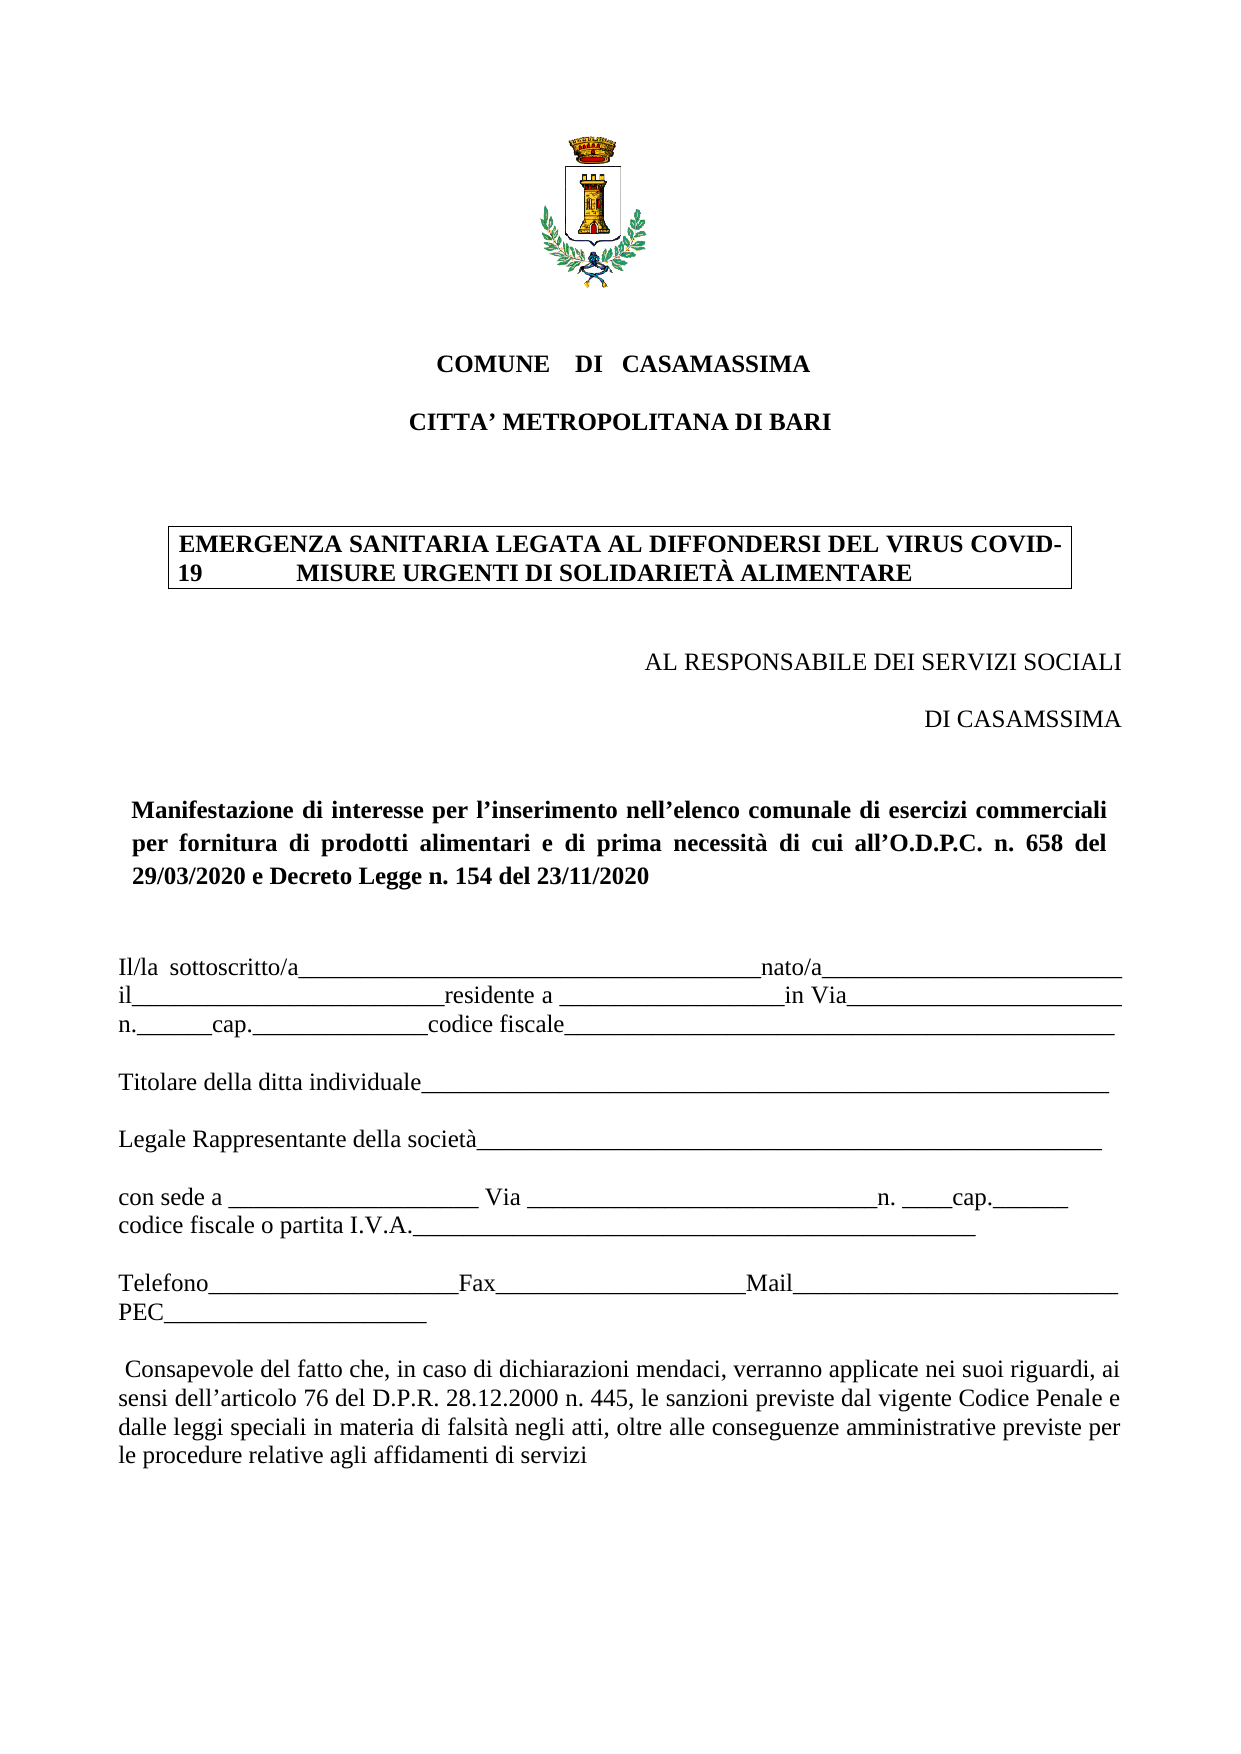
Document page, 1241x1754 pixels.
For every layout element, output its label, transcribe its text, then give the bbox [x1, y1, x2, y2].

subtitle EMERGENZA SANITARIA LEGATA AL DIFFONDERSI DEL VIRUS COVID-19 MISURE URGENTI DI SOLIDARIETÀ ALIMENTARE [169, 527, 1071, 588]
text DI CASAMSSIMA [118, 704, 1122, 733]
text con sede a ____________________ Via ____________________________n. ____cap.______ [118, 1182, 1122, 1210]
picture [523, 111, 666, 293]
text Legale Rappresentante della società__________________________________________________ [118, 1124, 1122, 1153]
text CITTA’ METROPOLITANA DI BARI [118, 407, 1122, 435]
text Titolare della ditta individuale_______________________________________________________ [118, 1067, 1122, 1095]
text Il/la sottoscritto/a_____________________________________nato/a________________________ il_________________________residente a __________________in Via______________________ n.______cap.______________codice fiscale____________________________________________ [118, 952, 1122, 1038]
text AL RESPONSABILE DEI SERVIZI SOCIALI [118, 647, 1122, 676]
text COMUNE DI CASAMASSIMA [118, 349, 1122, 377]
text codice fiscale o partita I.V.A._____________________________________________ [118, 1210, 1122, 1239]
text Telefono____________________Fax____________________Mail__________________________PEC_____________________ [118, 1268, 1122, 1325]
text Consapevole del fatto che, in caso di dichiarazioni mendaci, verranno applicate nei suoi riguardi, ai sensi dell’articolo 76 del D.P.R. 28.12.2000 n. 445, le sanzioni previste dal vigente Codice Penale e dalle leggi speciali in materia di falsità negli atti, oltre alle conseguenze amministrative previste per le procedure relative agli affidamenti di servizi [118, 1354, 1122, 1469]
text Manifestazione di interesse per l’inserimento nell’elenco comunale di esercizi commerciali per fornitura di prodotti alimentari e di prima necessità di cui all’O.D.P.C. n. 658 del 29/03/2020 e Decreto Legge n. 154 del 23/11/2020 [131, 795, 1108, 890]
